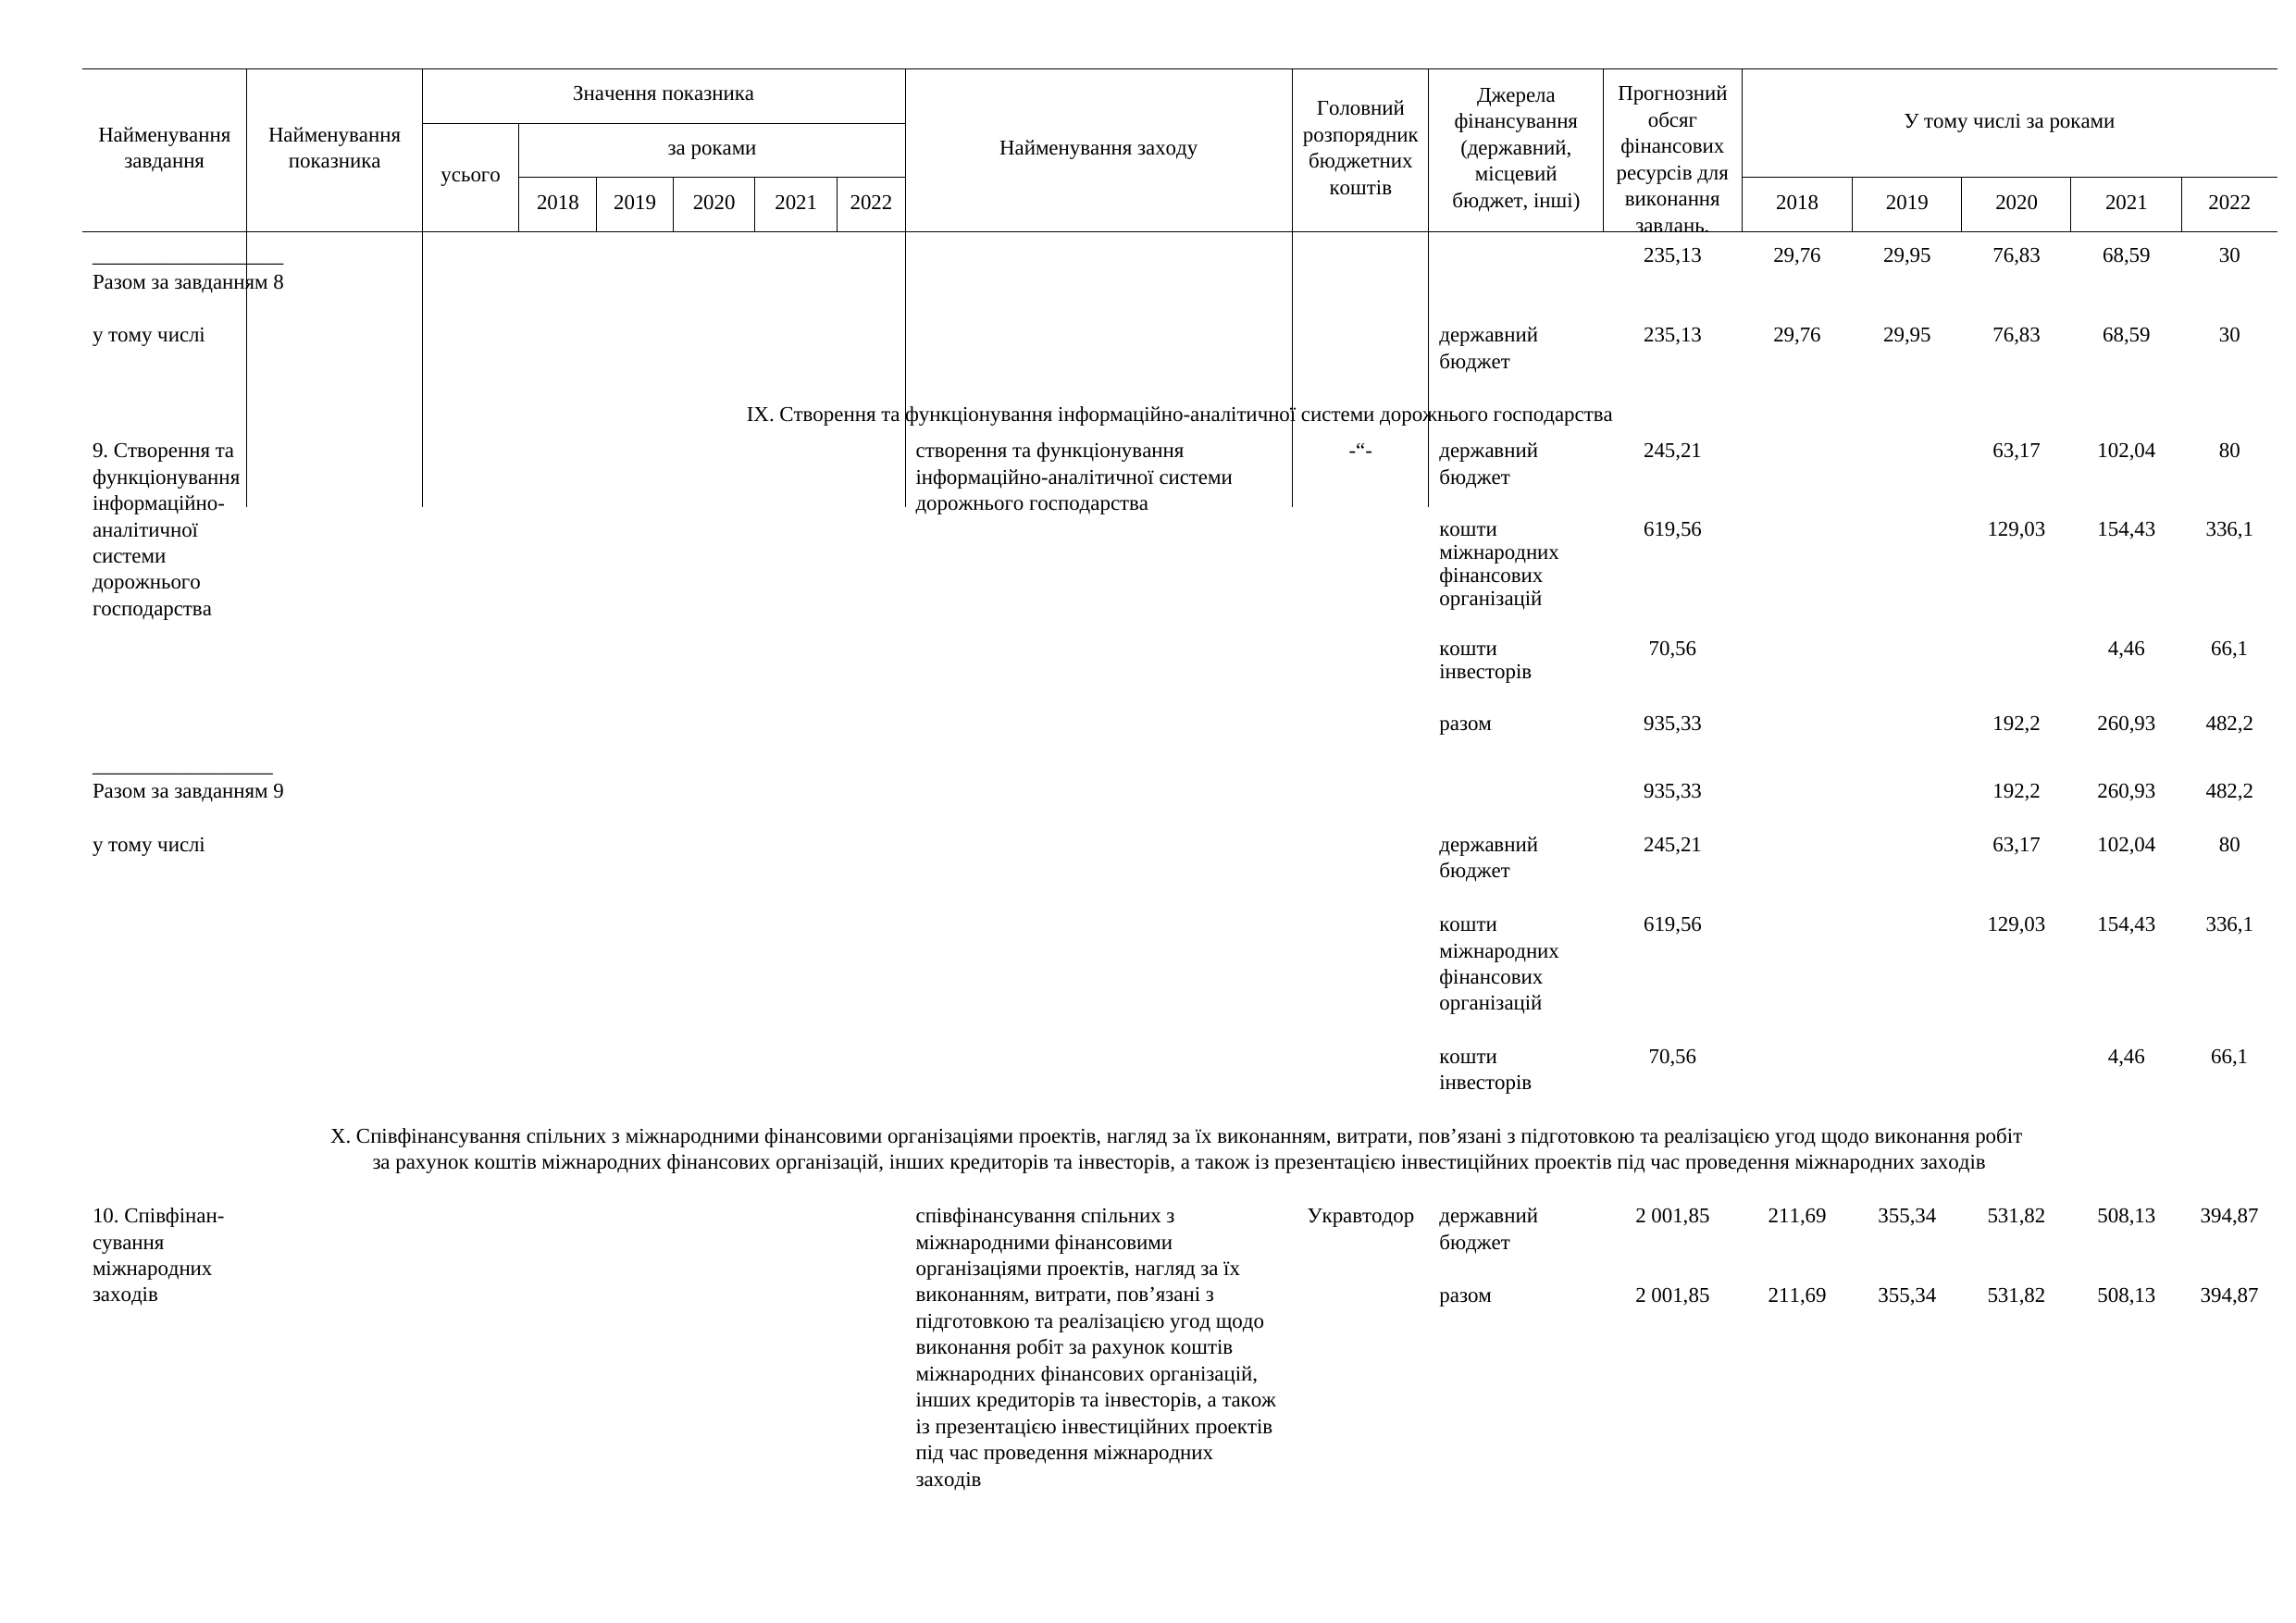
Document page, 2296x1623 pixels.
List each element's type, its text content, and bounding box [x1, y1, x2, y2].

table_cell усього [423, 124, 518, 231]
table_cell 2022 [2182, 178, 2277, 231]
table_cell 2018 [1743, 178, 1852, 231]
table_header Прогнозний обсяг фінансових ресурсів для виконання завдань, млн. гривень [1604, 69, 1742, 231]
table_cell 2021 [755, 178, 837, 231]
table_cell 2021 [2071, 178, 2181, 231]
table_cell 2022 [838, 178, 905, 231]
table_cell за роками [519, 124, 905, 177]
table_cell 2019 [597, 178, 673, 231]
table_cell 2020 [1962, 178, 2070, 231]
table_header Значення показника [423, 69, 905, 122]
table_header У тому числі за роками [1743, 69, 2277, 177]
table_header Головний розпорядник бюджетних коштів [1293, 69, 1428, 231]
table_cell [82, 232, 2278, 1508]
table_cell 2018 [519, 178, 596, 231]
table_header Найменування заходу [906, 69, 1292, 231]
table_cell 2020 [674, 178, 754, 231]
table_header Найменування завдання [82, 69, 246, 231]
table_header Найменування показника [247, 69, 422, 231]
table_header Джерела фінансування (державний, місцевий бюджет, інші) [1429, 69, 1603, 231]
table_cell 2019 [1853, 178, 1961, 231]
